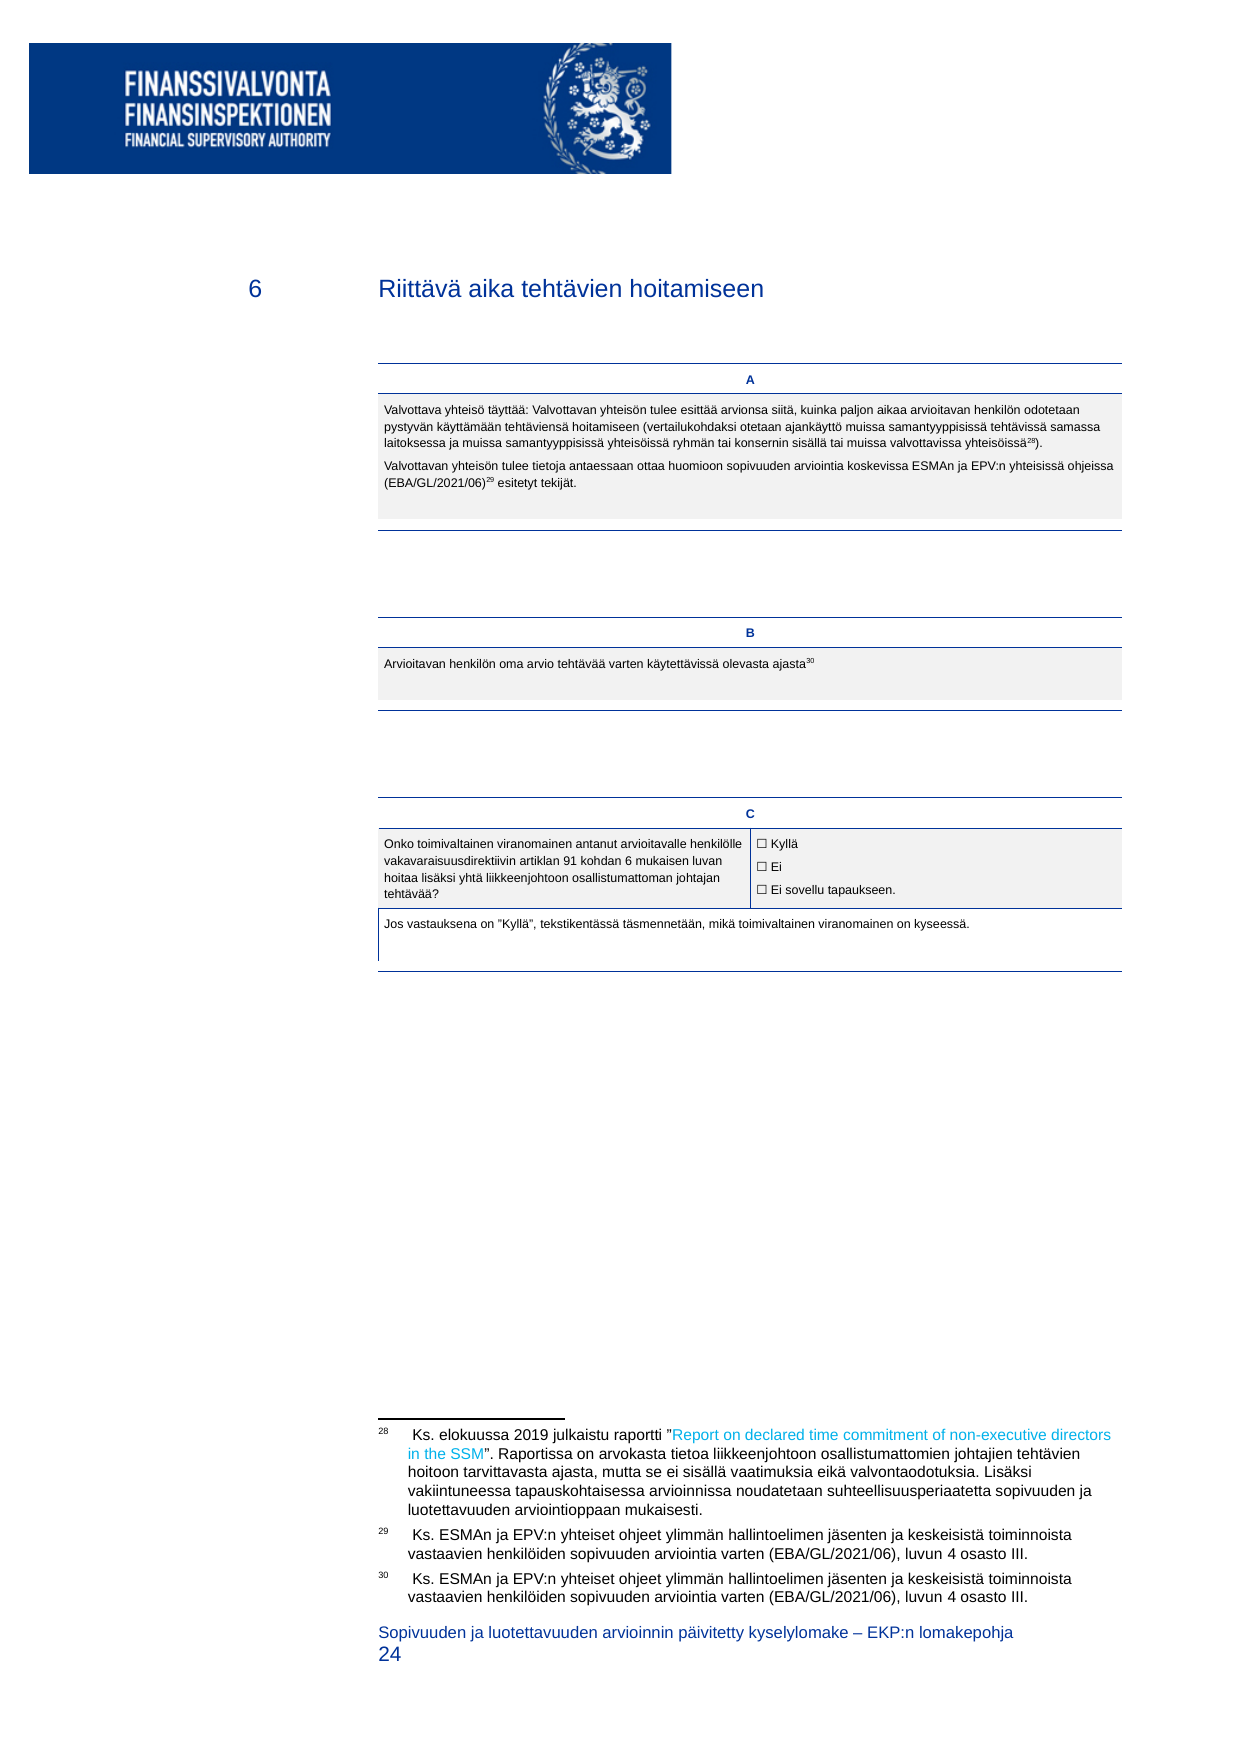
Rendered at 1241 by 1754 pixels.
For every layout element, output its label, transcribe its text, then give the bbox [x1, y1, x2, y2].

table_cell Kyllä Ei Ei sovellu tapaukseen. [751, 829, 1122, 908]
table_header C [378, 798, 1122, 827]
table_cell Valvottava yhteisö täyttää: Valvottavan yhteisön tulee esittää arvionsa siitä, kuinka paljon aikaa arvioitavan henkilön odotetaan pystyvän käyttämään tehtäviensä hoitamiseen (vertailukohdaksi otetaan ajankäyttö muissa samantyyppisissä tehtävissä samassa laitoksessa ja muissa samantyyppisissä yhteisöissä ryhmän tai konsernin sisällä tai muissa valvottavissa yhteisöissä). Valvottavan yhteisön tulee tietoja antaessaan ottaa huomioon sopivuuden arviointia koskevissa ESMAn ja EPV:n yhteisissä ohjeissa (EBA/GL/2021/06) esitetyt tekijät. [378, 394, 1122, 519]
table_header A [378, 364, 1122, 393]
table_cell Arvioitavan henkilön oma arvio tehtävää varten käytettävissä olevasta ajasta [378, 648, 1122, 700]
picture [29, 43, 672, 174]
table_cell Jos vastauksena on ”Kyllä”, tekstikentässä täsmennetään, mikä toimivaltainen viranomainen on kyseessä. [379, 909, 1122, 961]
picture [673, 1429, 679, 1440]
subtitle Riittävä aika tehtävien hoitamiseen [248, 269, 1122, 303]
table_header B [378, 618, 1122, 647]
table_cell Onko toimivaltainen viranomainen antanut arvioitavalle henkilölle vakavaraisuusdirektiivin artiklan 91 kohdan 6 mukaisen luvan hoitaa lisäksi yhtä liikkeenjohtoon osallistumattoman johtajan tehtävää? [378, 828, 750, 908]
